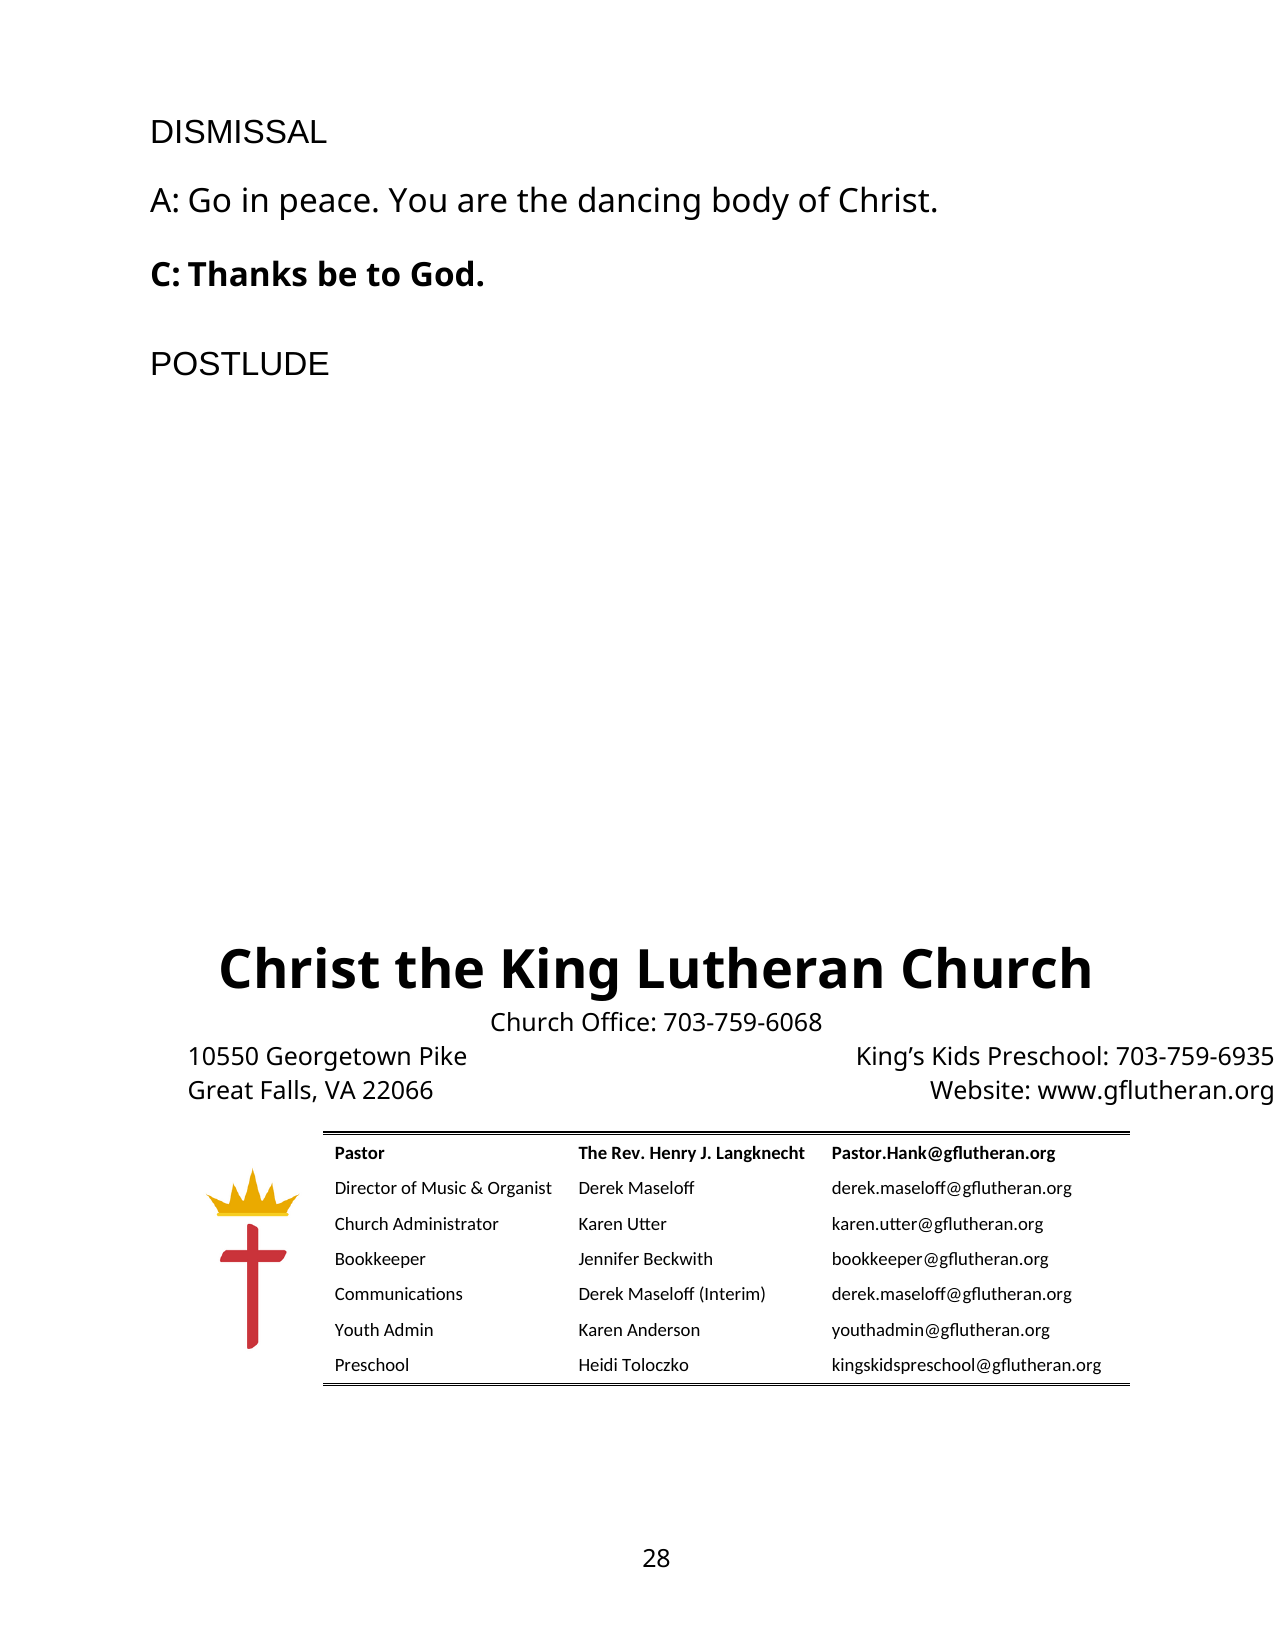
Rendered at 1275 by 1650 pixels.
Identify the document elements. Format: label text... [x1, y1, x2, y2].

text 10550 Georgetown Pike King’s Kids Preschool: 703-759-6935 [150, 1038, 1162, 1072]
table_cell Karen Utter [567, 1205, 820, 1241]
table_header The Rev. Henry J. Langknecht [567, 1135, 820, 1170]
table_header Pastor [323, 1135, 567, 1170]
table_cell derek.maseloff@gflutheran.org [820, 1170, 1130, 1205]
table_cell Church Administrator [323, 1205, 567, 1241]
table_header Pastor.Hank@gflutheran.org [820, 1135, 1130, 1170]
table_cell karen.utter@gflutheran.org [820, 1205, 1130, 1241]
table_cell Derek Maseloff (Interim) [567, 1276, 820, 1312]
table_cell kingskidspreschool@gflutheran.org [820, 1347, 1130, 1382]
table_cell Jennifer Beckwith [567, 1241, 820, 1276]
table_cell Youth Admin [323, 1312, 567, 1347]
text Christ the King Lutheran Church [150, 931, 1162, 1004]
table_cell Heidi Toloczko [567, 1347, 820, 1382]
picture [203, 1159, 305, 1361]
table_cell bookkeeper@gflutheran.org [820, 1241, 1130, 1276]
table_cell Bookkeeper [323, 1241, 567, 1276]
table_cell Karen Anderson [567, 1312, 820, 1347]
table_cell derek.maseloff@gflutheran.org [820, 1276, 1130, 1312]
table_cell youthadmin@gflutheran.org [820, 1312, 1130, 1347]
table_cell Preschool [323, 1347, 567, 1382]
text Church Office: 703-759-6068 [150, 1004, 1162, 1038]
text A: Go in peace. You are the dancing body of Christ. [150, 176, 1162, 222]
text DISMISSAL [150, 112, 1162, 151]
text C: Thanks be to God. [150, 251, 1162, 296]
table_header [183, 1131, 323, 1382]
text POSTLUDE [150, 344, 1162, 382]
text Great Falls, VA 22066 Website: www.gflutheran.org [150, 1072, 1162, 1106]
table_cell Director of Music & Organist [323, 1170, 567, 1205]
table_cell Communications [323, 1276, 567, 1312]
table_cell Derek Maseloff [567, 1170, 820, 1205]
